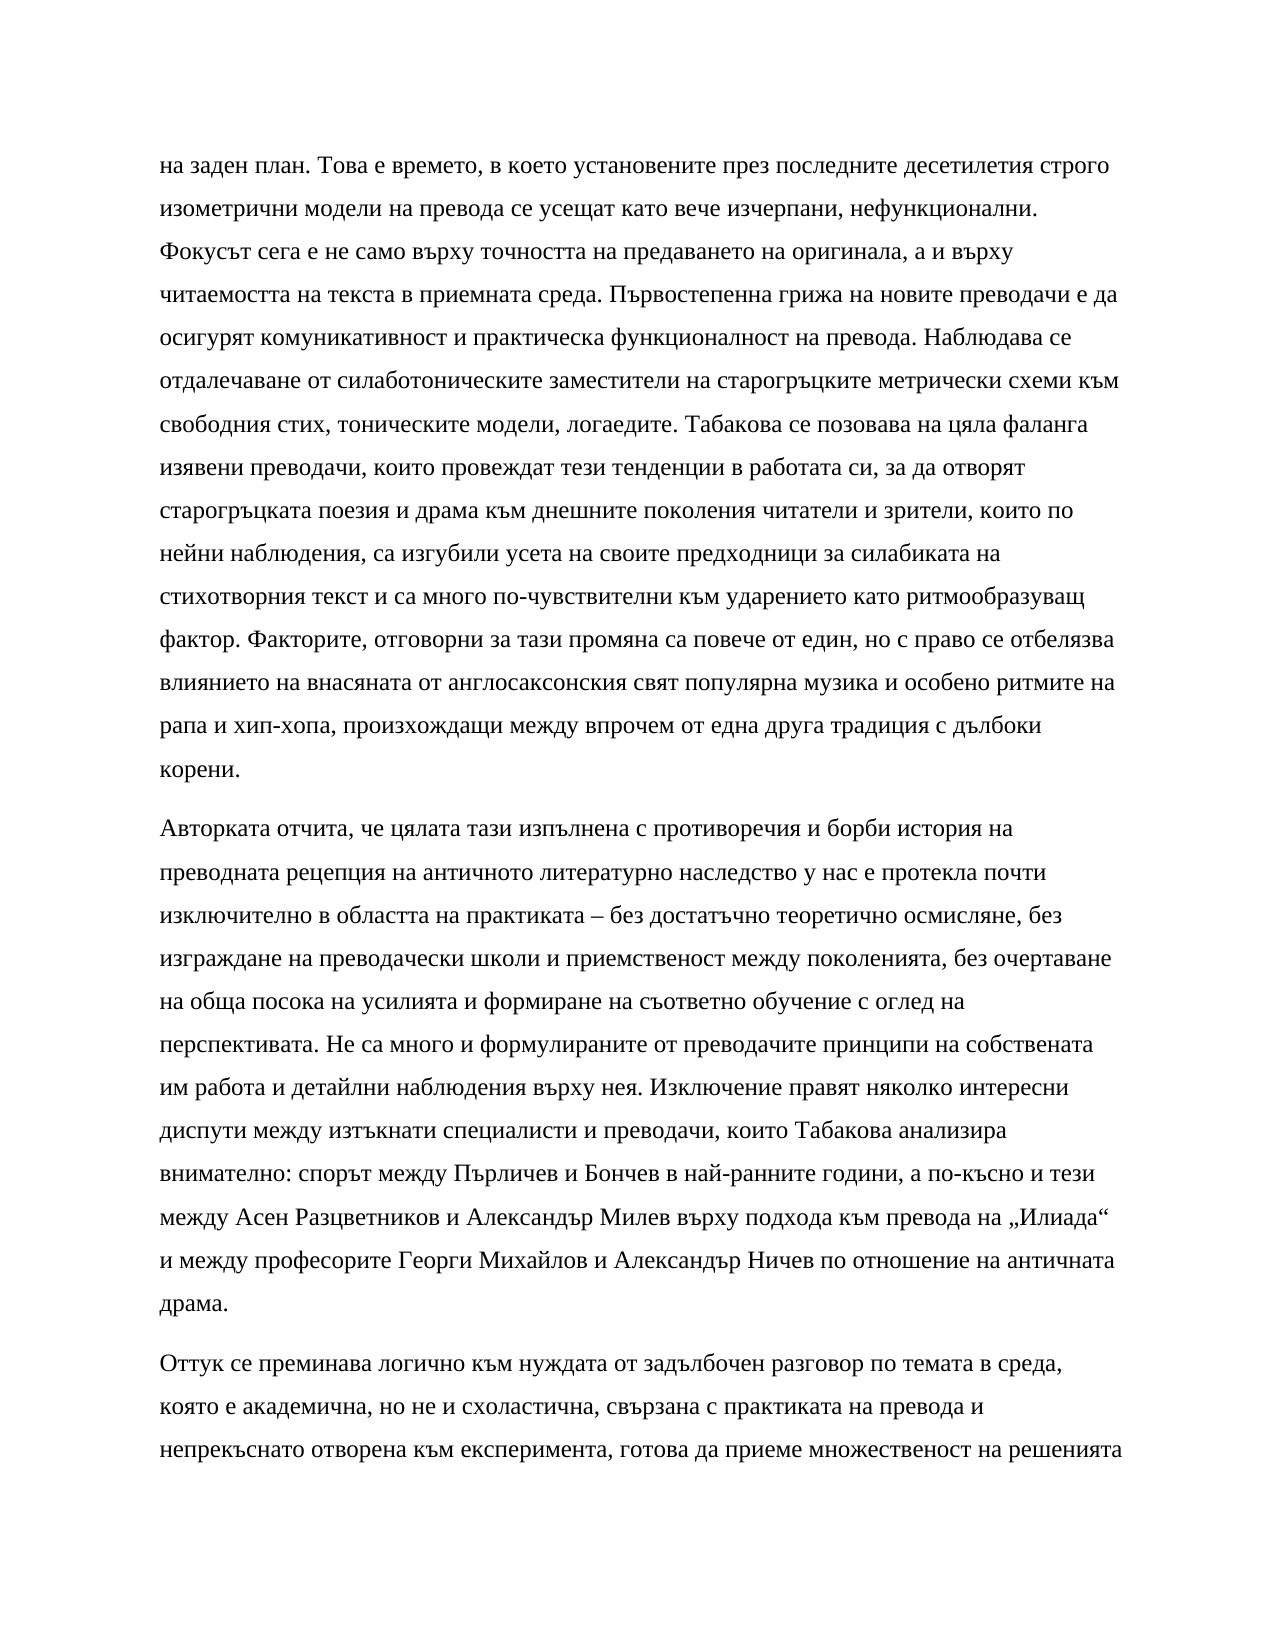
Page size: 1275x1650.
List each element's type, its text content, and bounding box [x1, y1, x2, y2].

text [159, 150, 1125, 782]
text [159, 1348, 1125, 1463]
text Авторката отчита, че цялата тази изпълнена с противоречия и борби история на преводната рецепция на античното литературно наследство у нас е протекла почти изключително в областта на практиката – без достатъчно теоретично осмисляне, без изграждане на преводачески школи и приемственост между поколенията, без очертаване на обща посока на усилията и формиране на съответно обучение с оглед на перспективата. Не са много и формулираните от преводачите принципи на собствената им работа и детайлни наблюдения върху нея. Изключение правят няколко интересни диспути между изтъкнати специалисти и преводачи, които Табакова анализира внимателно: спорът между Пърличев и Бончев в най-ранните години, а по-късно и тези между Асен Разцветников и Александър Милев върху подхода към превода на „Илиада“ и между професорите Георги Михайлов и Александър Ничев по отношение на античната драма. [159, 813, 1125, 1317]
